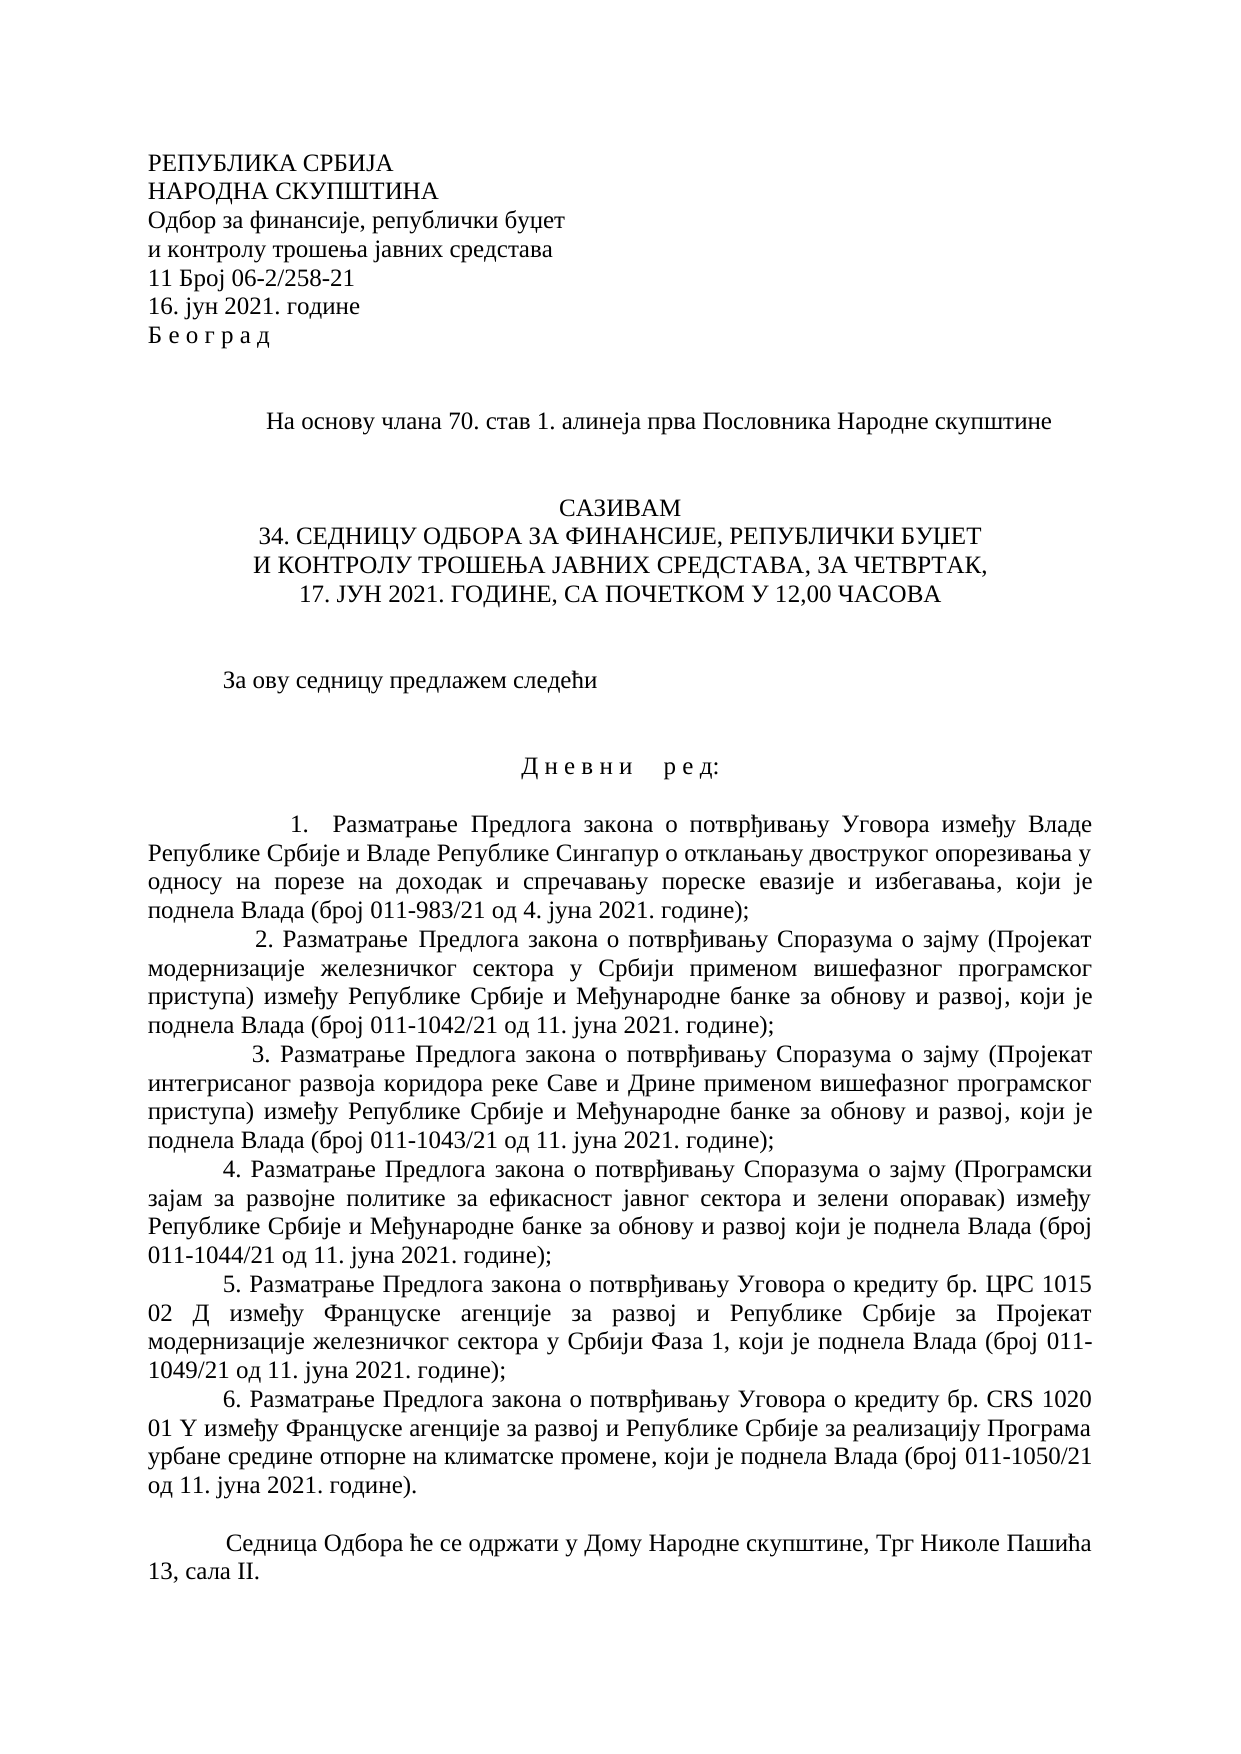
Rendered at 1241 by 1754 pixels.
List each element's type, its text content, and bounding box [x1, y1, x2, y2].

text 17. ЈУН 2021. ГОДИНЕ, СА ПОЧЕТКОМ У 12,00 ЧАСОВА [148, 579, 1093, 608]
text Одбор за финансије, републички буџет [148, 205, 1093, 234]
text и контролу трошења јавних средстава [148, 234, 1093, 263]
text 4. Разматрање Предлога закона о потврђивању Споразума о зајму (Програмски зајам за развојне политике за ефикасност јавног сектора и зелени опоравак) између Републике Србије и Међународне банке за обнову и развој који је поднела Влада (број 011-1044/21 од 11. јуна 2021. године); [148, 1154, 1093, 1269]
text За ову седницу предлажем следећи [148, 665, 1093, 694]
text 3. Разматрање Предлога закона о потврђивању Споразума о зајму (Пројекат интегрисаног развоја коридора реке Саве и Дрине применом вишефазног програмског приступа) између Републике Србије и Међународне банке за обнову и развој, који је поднела Влада (број 011-1043/21 од 11. јуна 2021. године); [148, 1039, 1093, 1154]
text Б е о г р а д [148, 320, 1093, 349]
text 6. Разматрање Предлога закона о потврђивању Уговора о кредиту бр. CRS 1020 01 Y између Француске агенције за развој и Републике Србије за реализацију Програма урбане средине отпорне на климатске промене, који је поднела Влада (број 011-1050/21 од 11. јуна 2021. године). [148, 1384, 1093, 1499]
text 5. Разматрање Предлога закона о потврђивању Уговора о кредиту бр. ЦРС 1015 02 Д између Француске агенције за развој и Републике Србије за Пројекат модернизације железничког сектора у Србији Фаза 1, који је поднела Влада (број 011-1049/21 од 11. јуна 2021. године); [148, 1269, 1093, 1384]
text САЗИВАМ [148, 493, 1093, 521]
text 2. Разматрање Предлога закона о потврђивању Споразума о зајму (Пројекат модернизације железничког сектора у Србији применом вишефазног програмског приступа) између Републике Србије и Међународне банке за обнову и развој, који је поднела Влада (број 011-1042/21 од 11. јуна 2021. године); [148, 924, 1093, 1039]
text РЕПУБЛИКА СРБИЈА [148, 148, 1093, 176]
text Д н е в н и р е д: [148, 751, 1093, 780]
text 34. СЕДНИЦУ ОДБОРА ЗА ФИНАНСИЈЕ, РЕПУБЛИЧКИ БУЏЕТ [148, 521, 1093, 550]
text Седница Одбора ће се одржати у Дому Народне скупштине, Трг Николе Пашића 13, сала II. [148, 1528, 1093, 1585]
text 1. Разматрање Предлога закона о потврђивању Уговора између Владе Републике Србије и Владе Републике Сингапур о отклањању двоструког опорезивања у односу на порезе на доходак и спречавању пореске евазије и избегавања, који је поднела Влада (број 011-983/21 од 4. јуна 2021. године); [148, 809, 1093, 924]
text И КОНТРОЛУ ТРОШЕЊА ЈАВНИХ СРЕДСТАВА, ЗА ЧЕТВРТАК, [148, 550, 1093, 579]
text НАРОДНА СКУПШТИНА [148, 176, 1093, 205]
text 11 Број 06-2/258-21 [148, 263, 1093, 291]
text 16. јун 2021. године [148, 291, 1093, 320]
text На основу члана 70. став 1. алинеја прва Пословника Народне скупштине [148, 406, 1093, 435]
